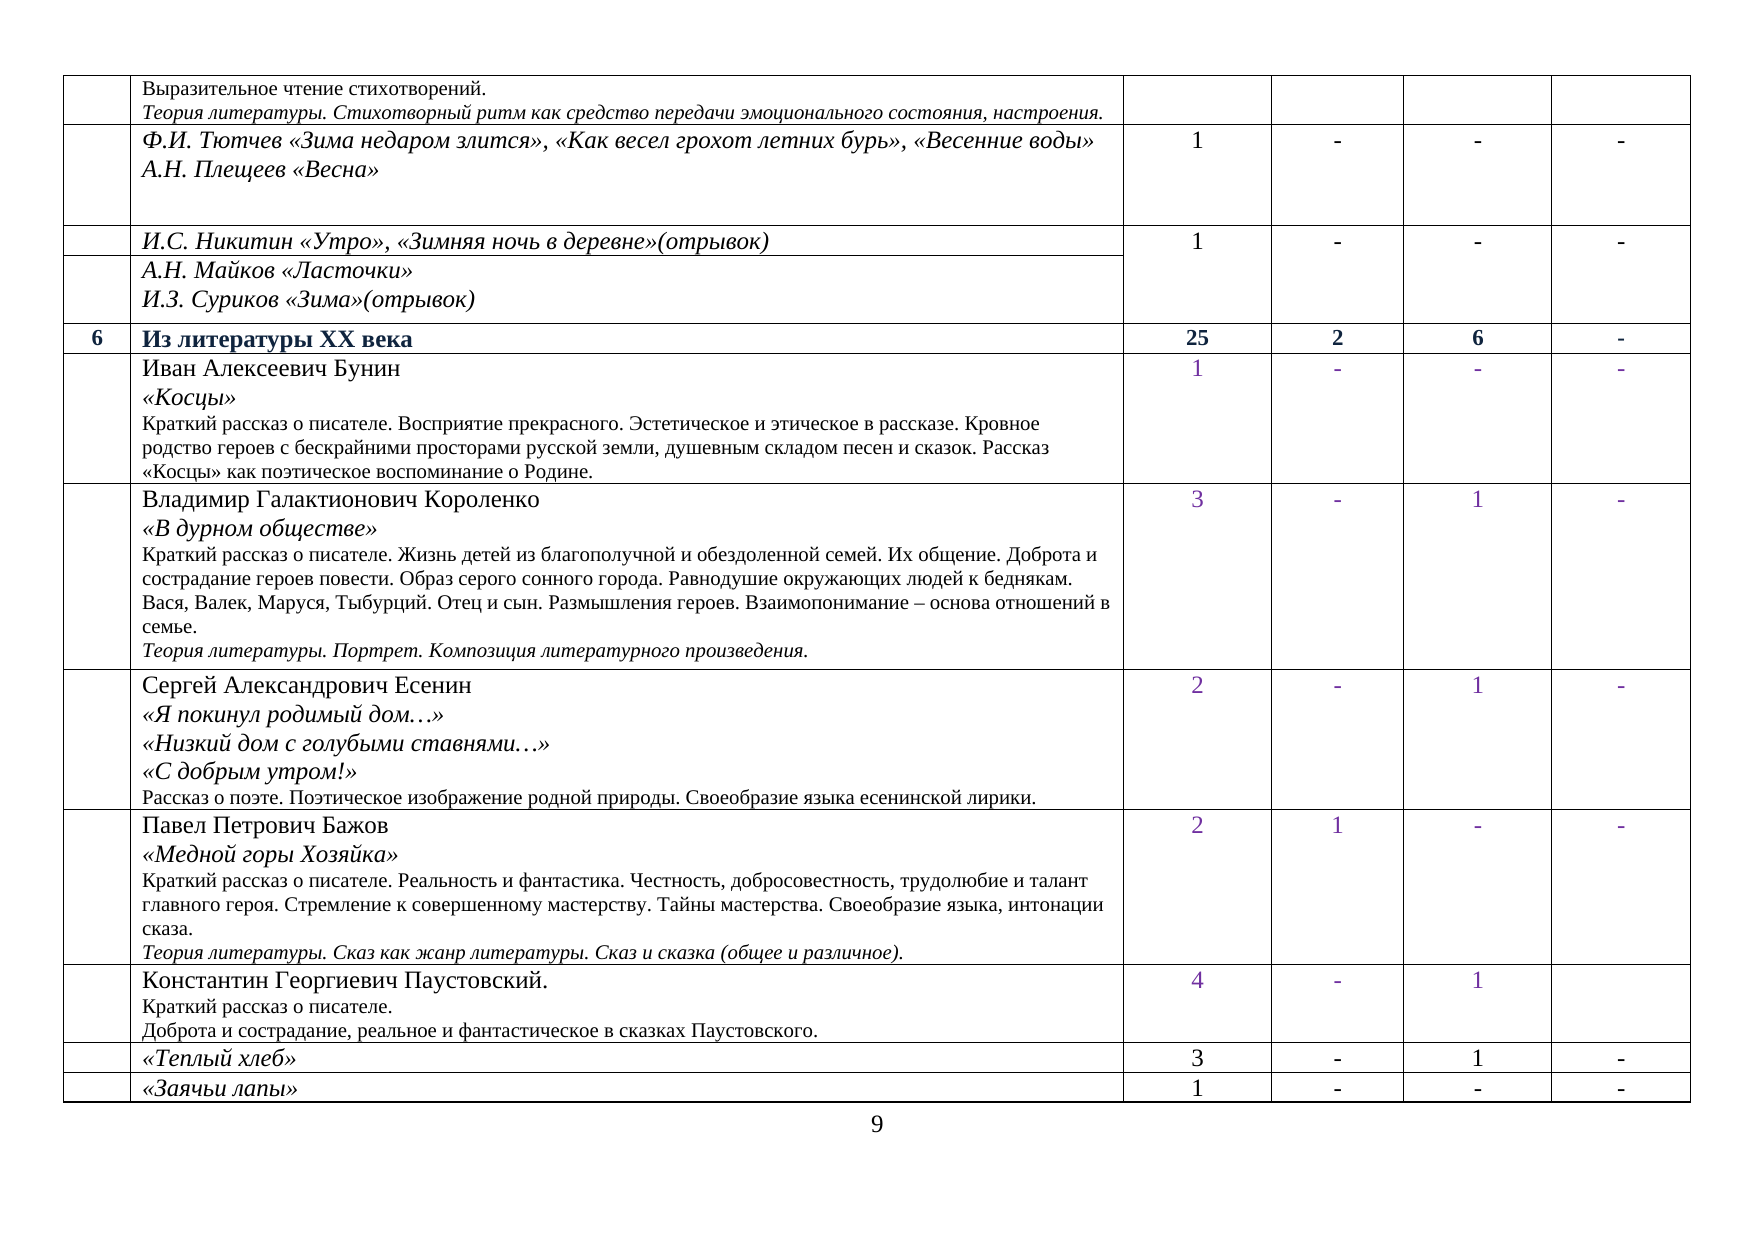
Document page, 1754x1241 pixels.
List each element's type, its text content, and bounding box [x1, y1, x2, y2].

table_cell 1 [1404, 965, 1551, 1042]
table_cell - [1272, 965, 1403, 1042]
table_cell Иван Алексеевич Бунин «Косцы» Краткий рассказ о писателе. Восприятие прекрасного. Эстетическое и этическое в рассказе. Кровное родство героев с бескрайними просторами русской земли, душевным складом песен и сказок. Рассказ «Косцы» как поэтическое воспоминание о Родине. [131, 354, 1123, 483]
table_cell 1 [1272, 810, 1403, 964]
table_cell 6 [1404, 324, 1551, 352]
table_cell [64, 1073, 130, 1101]
table_cell - [1404, 125, 1551, 225]
table_cell [64, 965, 130, 1042]
table_cell Павел Петрович Бажов «Медной горы Хозяйка» Краткий рассказ о писателе. Реальность и фантастика. Честность, добросовестность, трудолюбие и талант главного героя. Стремление к совершенному мастерству. Тайны мастерства. Своеобразие языка, интонации сказа. Теория литературы. Сказ как жанр литературы. Сказ и сказка (общее и различное). [131, 810, 1123, 964]
table_cell - [1552, 670, 1690, 809]
table_cell - [1552, 354, 1690, 483]
table_cell 2 [1124, 670, 1271, 809]
table_cell - [1272, 226, 1403, 323]
table_cell «Заячьи лапы» [131, 1073, 1123, 1101]
table_cell - [1272, 670, 1403, 809]
table_cell [64, 256, 130, 323]
table_cell Сергей Александрович Есенин «Я покинул родимый дом…» «Низкий дом с голубыми ставнями…» «С добрым утром!» Рассказ о поэте. Поэтическое изображение родной природы. Своеобразие языка есенинской лирики. [131, 670, 1123, 809]
table_cell [64, 484, 130, 669]
table_cell [64, 76, 130, 124]
table_cell 4 [1124, 965, 1271, 1042]
table_cell [64, 226, 130, 254]
table_cell [64, 670, 130, 809]
table_cell - [1272, 1073, 1403, 1101]
table_cell - [1404, 354, 1551, 483]
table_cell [131, 76, 1123, 124]
table_cell 3 [1124, 76, 1271, 124]
table_cell - [1272, 1043, 1403, 1072]
table_cell - [1272, 125, 1403, 225]
table_cell «Теплый хлеб» [131, 1043, 1123, 1072]
table_cell 2 [1124, 810, 1271, 964]
table_cell 1 [1404, 484, 1551, 669]
table_cell 1 [1124, 226, 1271, 323]
table_cell Ф.И. Тютчев «Зима недаром злится», «Как весел грохот летних бурь», «Весенние воды» А.Н. Плещеев «Весна» [131, 125, 1123, 225]
table_cell 1 [1124, 1073, 1271, 1101]
table_cell Константин Георгиевич Паустовский. Краткий рассказ о писателе. Доброта и сострадание, реальное и фантастическое в сказках Паустовского. [131, 965, 1123, 1042]
table_cell Владимир Галактионович Короленко «В дурном обществе» Краткий рассказ о писателе. Жизнь детей из благополучной и обездоленной семей. Их общение. Доброта и сострадание героев повести. Образ серого сонного города. Равнодушие окружающих людей к беднякам. Вася, Валек, Маруся, Тыбурций. Отец и сын. Размышления героев. Взаимопонимание – основа отношений в семье. Теория литературы. Портрет. Композиция литературного произведения. [131, 484, 1123, 669]
table_cell - [1552, 484, 1690, 669]
table_cell - [1404, 1073, 1551, 1101]
table_cell 1 [1124, 354, 1271, 483]
table_cell 1 [1272, 76, 1403, 124]
table_cell [64, 354, 130, 483]
table_cell [1552, 965, 1690, 1042]
table_cell Из литературы XX века [131, 324, 1123, 352]
table_cell [64, 810, 130, 964]
table_cell - [1552, 324, 1690, 352]
table_cell - [1552, 810, 1690, 964]
table_cell А.Н. Майков «Ласточки» И.З. Суриков «Зима»(отрывок) [131, 256, 1123, 323]
table_cell - [1404, 76, 1551, 124]
table_cell - [1404, 810, 1551, 964]
table_cell [64, 1043, 130, 1072]
table_cell [64, 125, 130, 225]
table_cell - [1552, 76, 1690, 124]
table_cell 25 [1124, 324, 1271, 352]
table_cell 1 [1404, 1043, 1551, 1072]
table_cell - [1404, 226, 1551, 323]
table_cell И.С. Никитин «Утро», «Зимняя ночь в деревне»(отрывок) [131, 226, 1123, 254]
table_cell - [1272, 354, 1403, 483]
table_cell 2 [1272, 324, 1403, 352]
table_cell - [1552, 1043, 1690, 1072]
table_cell 1 [1404, 670, 1551, 809]
table_cell - [1552, 226, 1690, 323]
table_cell 6 [64, 324, 130, 352]
table_cell 3 [1124, 484, 1271, 669]
table_cell - [1272, 484, 1403, 669]
table_cell 3 [1124, 1043, 1271, 1072]
table_cell 1 [1124, 125, 1271, 225]
table_cell - [1552, 125, 1690, 225]
table_cell - [1552, 1073, 1690, 1101]
